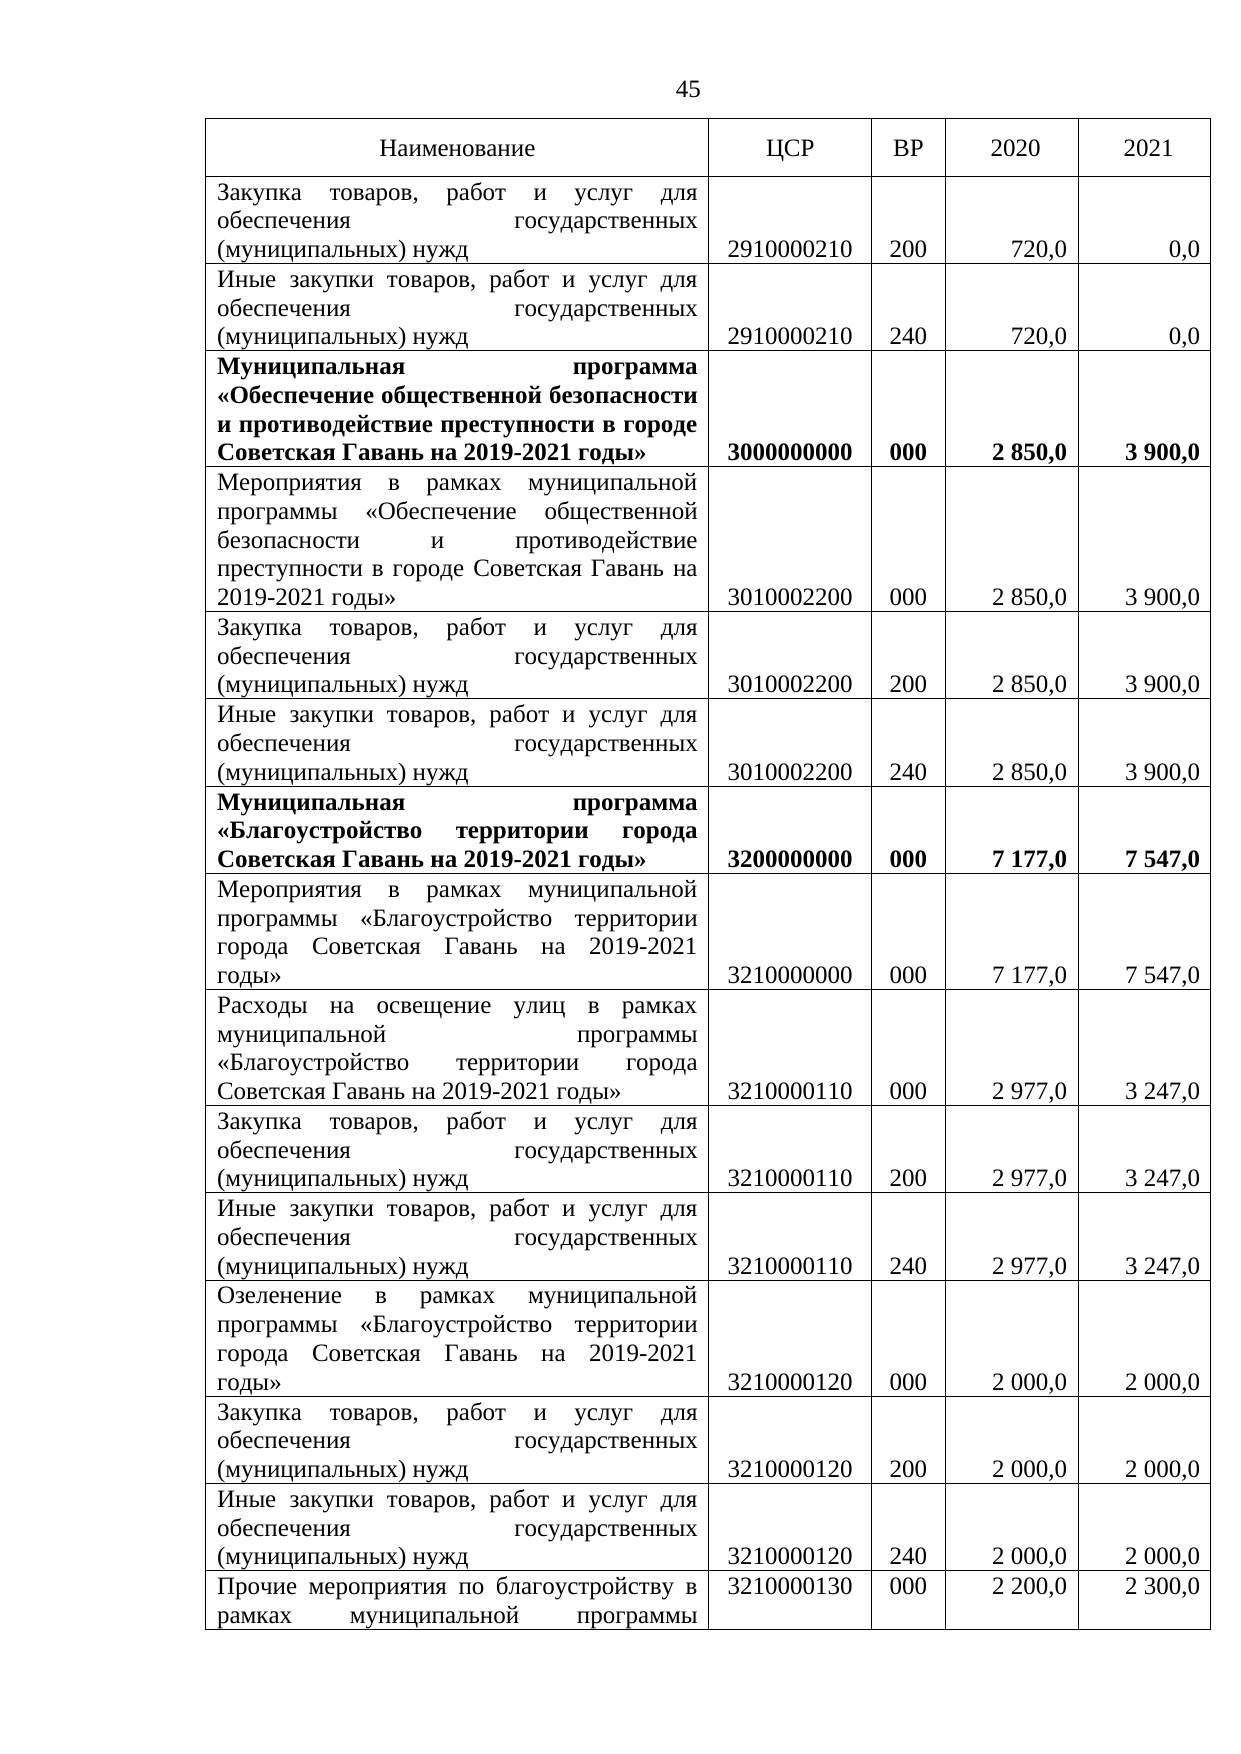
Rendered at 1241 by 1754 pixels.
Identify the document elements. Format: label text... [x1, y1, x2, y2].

table_cell 200 [872, 177, 945, 263]
table_cell 240 [872, 699, 945, 786]
table_cell 3 247,0 [1079, 1106, 1210, 1192]
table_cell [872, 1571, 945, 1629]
table_cell 3210000110 [709, 1106, 871, 1192]
table_cell 3200000000 [709, 787, 871, 873]
table_cell 2 850,0 [946, 351, 1078, 466]
table_cell 3 900,0 [1079, 351, 1210, 466]
table_cell 3 247,0 [1079, 990, 1210, 1105]
table_cell 3210000110 [709, 990, 871, 1105]
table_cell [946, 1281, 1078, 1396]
table_header 2021 [1079, 119, 1210, 176]
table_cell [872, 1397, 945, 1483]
table_cell 000 [872, 787, 945, 873]
table_cell 7 547,0 [1079, 787, 1210, 873]
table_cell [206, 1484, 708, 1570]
table_cell 3210000110 [709, 1193, 871, 1279]
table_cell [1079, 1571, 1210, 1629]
table_cell 000 [872, 467, 945, 611]
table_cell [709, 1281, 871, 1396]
table_header 2020 [946, 119, 1078, 176]
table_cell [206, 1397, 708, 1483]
table_cell 720,0 [946, 177, 1078, 263]
table_cell Закупка товаров, работ и услуг для обеспечения государственных (муниципальных) нужд [206, 612, 708, 698]
table_cell 3000000000 [709, 351, 871, 466]
table_cell 2 977,0 [946, 990, 1078, 1105]
table_cell 2910000210 [709, 264, 871, 350]
table_cell 3010002200 [709, 699, 871, 786]
table_cell 2 850,0 [946, 467, 1078, 611]
table_cell Муниципальная программа «Благоустройство территории города Советская Гавань на 2019-2021 годы» [206, 787, 708, 873]
table_cell 000 [872, 990, 945, 1105]
table_cell 7 177,0 [946, 787, 1078, 873]
table_cell 3010002200 [709, 612, 871, 698]
table_cell 240 [872, 264, 945, 350]
table_cell 000 [872, 874, 945, 989]
table_cell 3010002200 [709, 467, 871, 611]
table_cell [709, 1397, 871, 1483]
table_cell 000 [872, 351, 945, 466]
table_cell 2910000210 [709, 177, 871, 263]
table_header ВР [872, 119, 945, 176]
table_cell 200 [872, 612, 945, 698]
table_cell Иные закупки товаров, работ и услуг для обеспечения государственных (муниципальных) нужд [206, 264, 708, 350]
table_cell Иные закупки товаров, работ и услуг для обеспечения государственных (муниципальных) нужд [206, 1193, 708, 1279]
table_cell 0,0 [1079, 177, 1210, 263]
table_cell Иные закупки товаров, работ и услуг для обеспечения государственных (муниципальных) нужд [206, 699, 708, 786]
table_cell 200 [872, 1106, 945, 1192]
table_cell Муниципальная программа «Обеспечение общественной безопасности и противодействие преступности в городе Советская Гавань на 2019-2021 годы» [206, 351, 708, 466]
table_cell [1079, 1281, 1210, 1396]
table_cell 7 547,0 [1079, 874, 1210, 989]
table_header ЦСР [709, 119, 871, 176]
table_cell Закупка товаров, работ и услуг для обеспечения государственных (муниципальных) нужд [206, 1106, 708, 1192]
table_cell 3 247,0 [1079, 1193, 1210, 1279]
table_cell 7 177,0 [946, 874, 1078, 989]
table_cell 240 [872, 1193, 945, 1279]
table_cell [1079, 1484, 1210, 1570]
table_header Наименование [206, 119, 708, 176]
table_cell Озеленение в рамках муниципальной программы «Благоустройство территории города Советская Гавань на 2019-2021 годы» [206, 1281, 708, 1396]
table_cell 2 850,0 [946, 612, 1078, 698]
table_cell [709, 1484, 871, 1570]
table_cell Мероприятия в рамках муниципальной программы «Благоустройство территории города Советская Гавань на 2019-2021 годы» [206, 874, 708, 989]
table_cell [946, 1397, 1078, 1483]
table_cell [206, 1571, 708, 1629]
table_cell 2 977,0 [946, 1193, 1078, 1279]
table_cell 3 900,0 [1079, 467, 1210, 611]
table_cell Закупка товаров, работ и услуг для обеспечения государственных (муниципальных) нужд [206, 177, 708, 263]
table_cell 3 900,0 [1079, 612, 1210, 698]
table_cell 2 850,0 [946, 699, 1078, 786]
table_cell Расходы на освещение улиц в рамках муниципальной программы «Благоустройство территории города Советская Гавань на 2019-2021 годы» [206, 990, 708, 1105]
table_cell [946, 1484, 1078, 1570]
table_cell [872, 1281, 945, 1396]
table_cell Мероприятия в рамках муниципальной программы «Обеспечение общественной безопасности и противодействие преступности в городе Советская Гавань на 2019-2021 годы» [206, 467, 708, 611]
table_cell 3210000000 [709, 874, 871, 989]
table_cell 0,0 [1079, 264, 1210, 350]
table_cell 3 900,0 [1079, 699, 1210, 786]
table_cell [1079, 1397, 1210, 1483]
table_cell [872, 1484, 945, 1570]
table_cell 720,0 [946, 264, 1078, 350]
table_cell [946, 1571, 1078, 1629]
table_cell 2 977,0 [946, 1106, 1078, 1192]
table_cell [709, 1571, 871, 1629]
